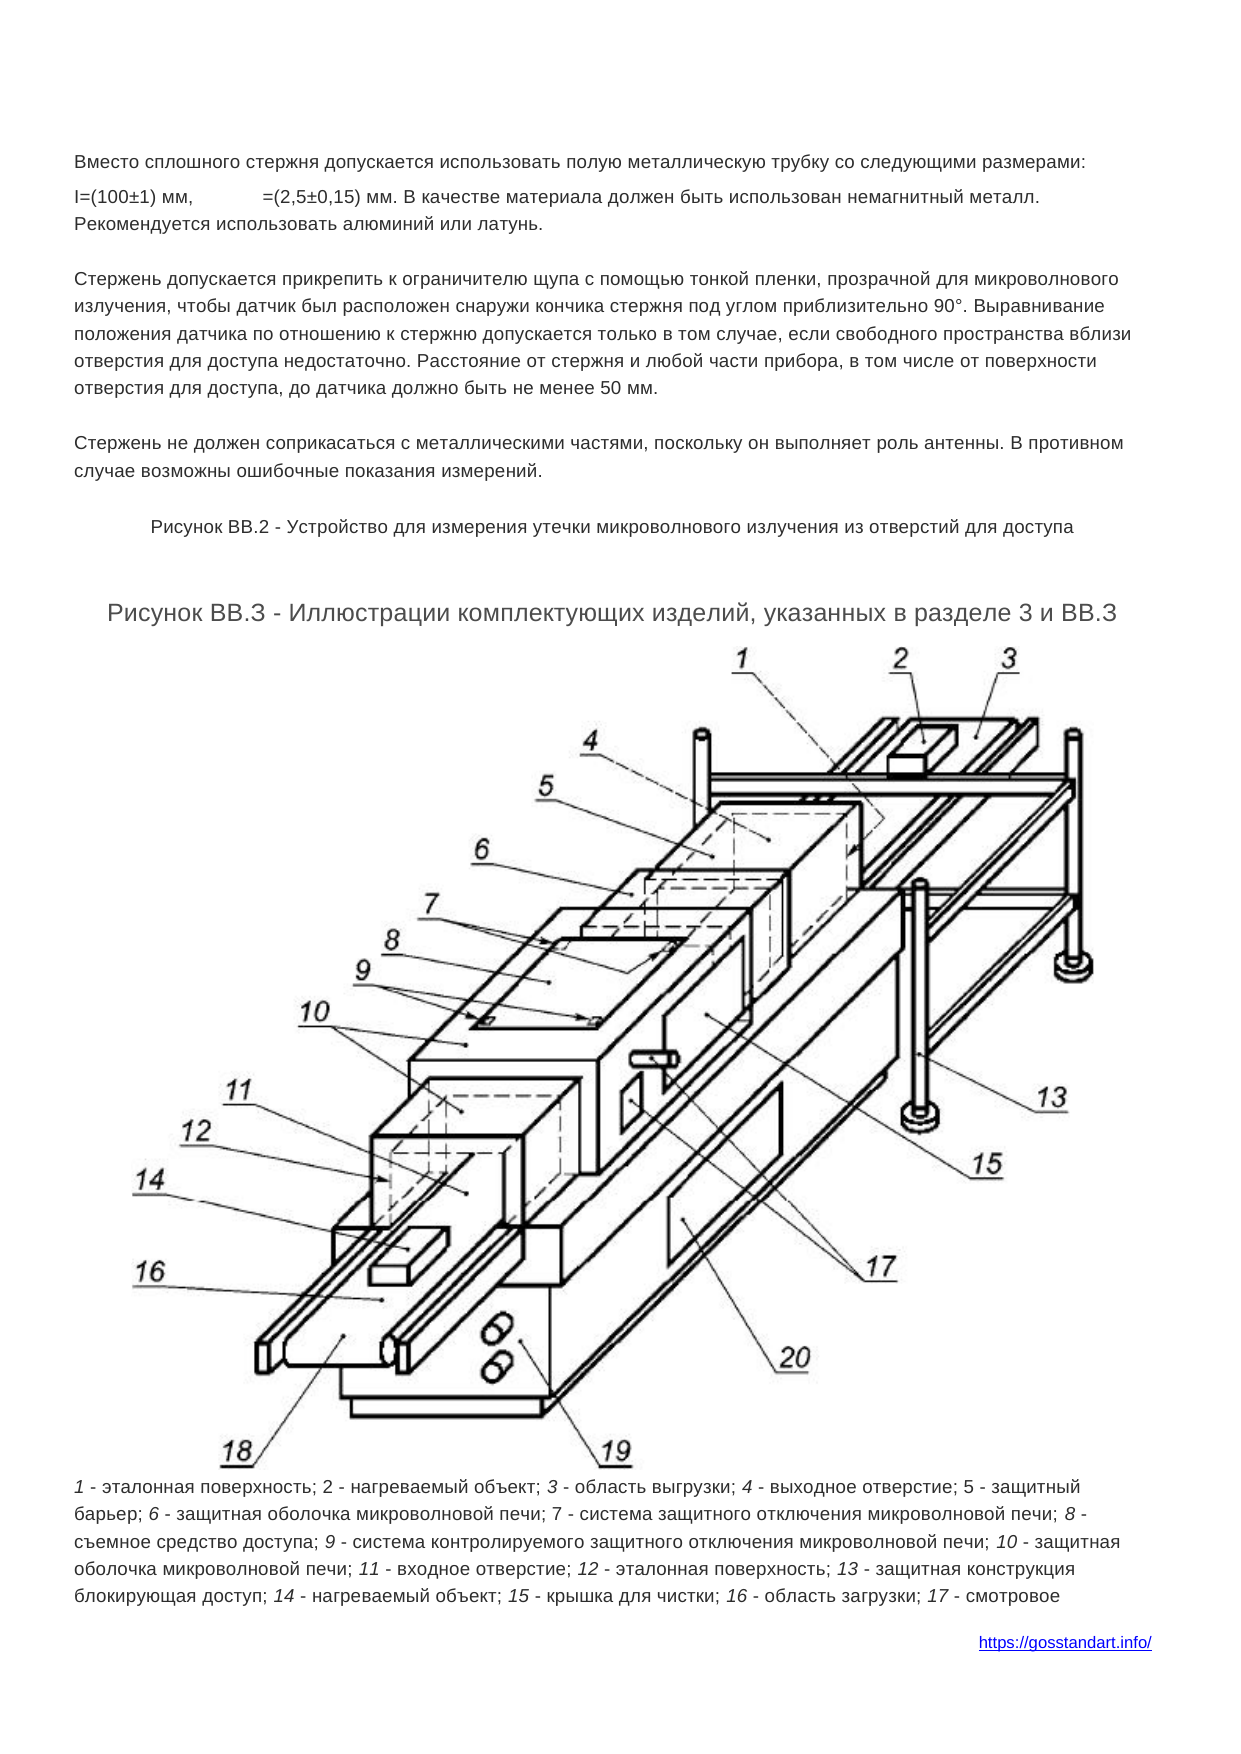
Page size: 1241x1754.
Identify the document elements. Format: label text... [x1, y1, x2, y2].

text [74, 1470, 1152, 1607]
text Рисунок ВВ.2 - Устройство для измерения утечки микроволнового излучения из отверстий для доступа [74, 510, 1152, 566]
subtitle Рисунок ВВ.З - Иллюстрации комплектующих изделий, указанных в разделе 3 и ВВ.З [74, 598, 1152, 627]
picture [131, 646, 1094, 1470]
text Вместо сплошного стержня допускается использовать полую металлическую трубку со следующими размерами: I=(100±1) мм, =(2,5±0,15) мм. В качестве материала должен быть использован немагнитный металл. Рекомендуется использовать алюминий или латунь. Стержень допускается прикрепить к ограничителю щупа с помощью тонкой пленки, прозрачной для микроволнового излучения, чтобы датчик был расположен снаружи кончика стержня под углом приблизительно 90°. Выравнивание положения датчика по отношению к стержню допускается только в том случае, если свободного пространства вблизи отверстия для доступа недостаточно. Расстояние от стержня и любой части прибора, в том числе от поверхности отверстия для доступа, до датчика должно быть не менее 50 мм. Стержень не должен соприкасаться с металлическими частями, поскольку он выполняет роль антенны. В противном случае возможны ошибочные показания измерений. [74, 118, 1152, 510]
